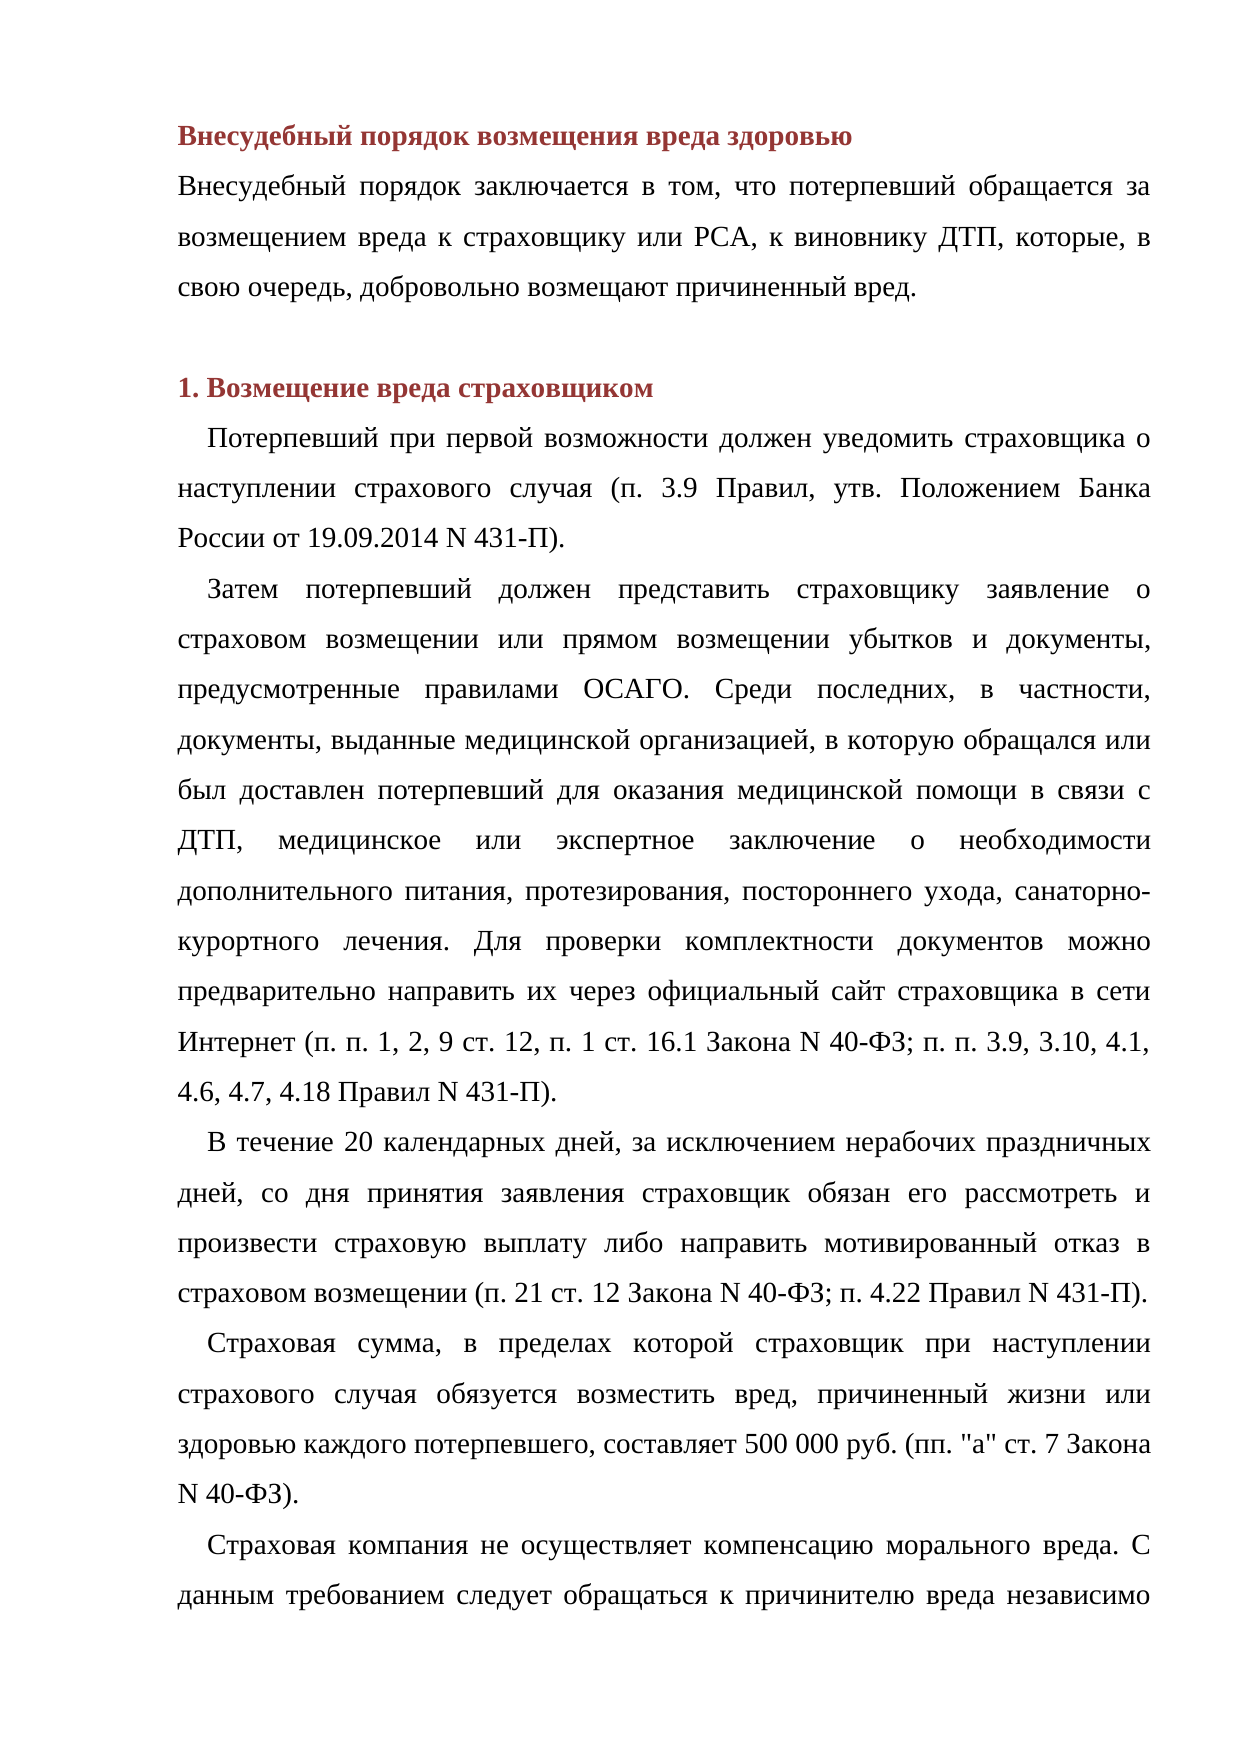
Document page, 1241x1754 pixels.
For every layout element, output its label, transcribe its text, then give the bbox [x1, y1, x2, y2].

text Внесудебный порядок заключается в том, что потерпевший обращается за возмещением вреда к страховщику или РСА, к виновнику ДТП, которые, в свою очередь, добровольно возмещают причиненный вред. [177, 168, 1152, 303]
text 1. Возмещение вреда страховщиком [177, 370, 1152, 403]
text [177, 1527, 1152, 1611]
text Потерпевший при первой возможности должен уведомить страховщика о наступлении страхового случая (п. 3.9 Правил, утв. Положением Банка России от 19.09.2014 N 431-П). [177, 420, 1152, 554]
text Затем потерпевший должен представить страховщику заявление о страховом возмещении или прямом возмещении убытков и документы, предусмотренные правилами ОСАГО. Среди последних, в частности, документы, выданные медицинской организацией, в которую обращался или был доставлен потерпевший для оказания медицинской помощи в связи с ДТП, медицинское или экспертное заключение о необходимости дополнительного питания, протезирования, постороннего ухода, санаторно-курортного лечения. Для проверки комплектности документов можно предварительно направить их через официальный сайт страховщика в сети Интернет (п. п. 1, 2, 9 ст. 12, п. 1 ст. 16.1 Закона N 40-ФЗ; п. п. 3.9, 3.10, 4.1, 4.6, 4.7, 4.18 Правил N 431-П). [177, 571, 1152, 1108]
text Страховая сумма, в пределах которой страховщик при наступлении страхового случая обязуется возместить вред, причиненный жизни или здоровью каждого потерпевшего, составляет 500 000 руб. (пп. "а" ст. 7 Закона N 40-ФЗ). [177, 1326, 1152, 1510]
text Внесудебный порядок возмещения вреда здоровью [177, 118, 1152, 152]
text В течение 20 календарных дней, за исключением нерабочих праздничных дней, со дня принятия заявления страховщик обязан его рассмотреть и произвести страховую выплату либо направить мотивированный отказ в страховом возмещении (п. 21 ст. 12 Закона N 40-ФЗ; п. 4.22 Правил N 431-П). [177, 1124, 1152, 1309]
